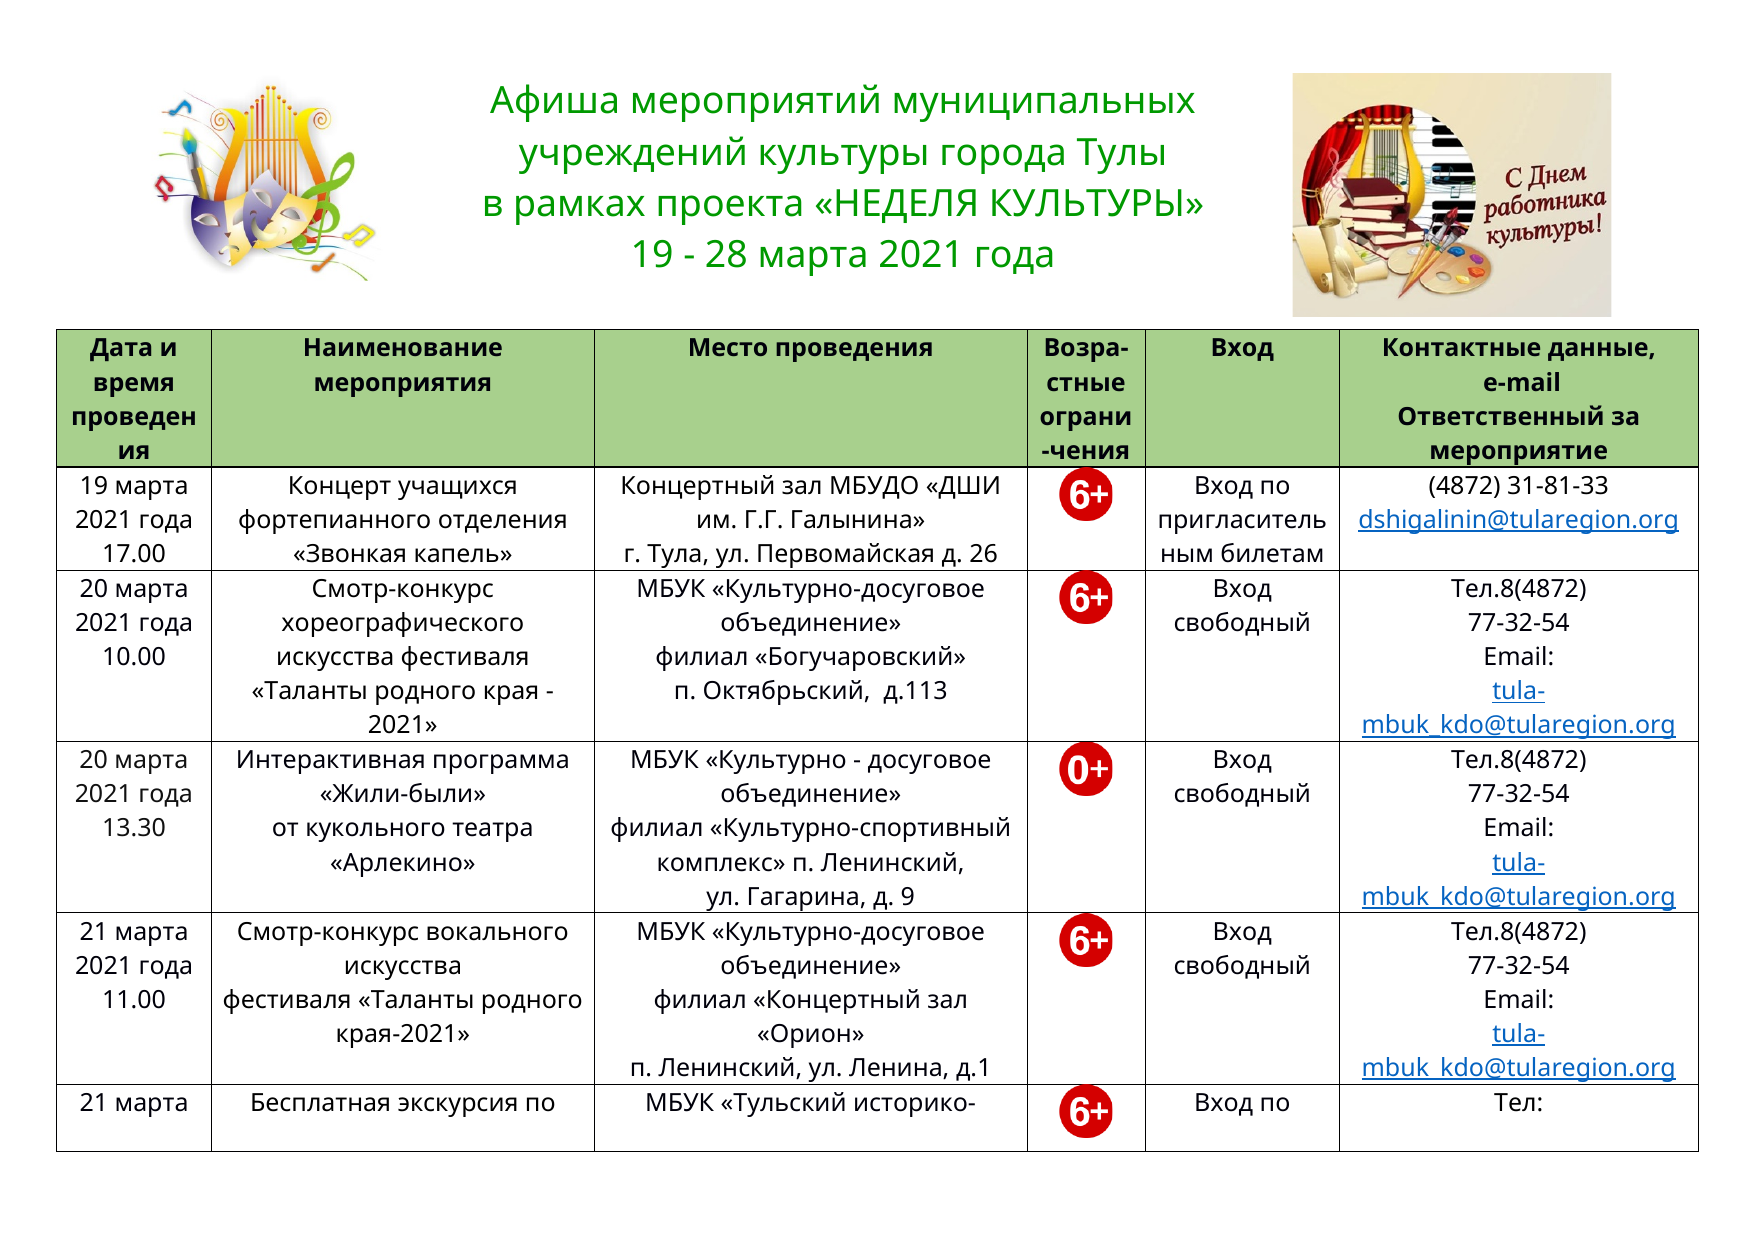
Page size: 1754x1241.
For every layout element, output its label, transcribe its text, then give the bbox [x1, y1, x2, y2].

picture [129, 73, 406, 281]
table_header [118, 74, 417, 329]
table_cell Вход свободный [1146, 913, 1339, 1084]
table_cell 19 марта 2021 года 17.00 [57, 468, 211, 569]
table_cell Концерт учащихся фортепианного отделения «Звонкая капель» [212, 468, 594, 569]
table_cell Вход по пригласительным билетам [1146, 468, 1339, 569]
table_cell 21 марта 2021 года 11.00 [57, 913, 211, 1084]
table_cell МБУК «Культурно - досуговое объединение» филиал «Культурно-спортивный комплекс» п. Ленинский, ул. Гагарина, д. 9 [595, 742, 1027, 912]
table_header Вход [1146, 330, 1339, 466]
table_header Контактные данные, e-mail Ответственный за мероприятие [1340, 330, 1698, 466]
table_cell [57, 1085, 211, 1151]
picture [1059, 742, 1113, 796]
table_header Афиша мероприятий муниципальных учреждений культуры города Тулы в рамках проекта «НЕДЕЛЯ КУЛЬТУРЫ» 19 - 28 марта 2021 года [417, 74, 1269, 329]
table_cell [1146, 1085, 1339, 1151]
table_cell МБУК «Культурно-досуговое объединение» филиал «Богучаровский» п. Октябрьский, д.113 [595, 571, 1027, 741]
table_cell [212, 1085, 594, 1151]
table_cell [1028, 742, 1145, 912]
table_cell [595, 1085, 1027, 1151]
table_cell Смотр-конкурс хореографического искусства фестиваля «Таланты родного края - 2021» [212, 571, 594, 741]
table_header Место проведения [595, 330, 1027, 466]
table_cell [1028, 1085, 1145, 1151]
table_cell Тел.8(4872) 77-32-54 Еmail: tula-mbuk_kdo@tularegion.org [1340, 913, 1698, 1084]
table_cell Концертный зал МБУДО «ДШИ им. Г.Г. Галынина» г. Тула, ул. Первомайская д. 26 [595, 468, 1027, 569]
table_cell Вход свободный [1146, 571, 1339, 741]
table_cell [1028, 468, 1145, 569]
table_header Наименование мероприятия [212, 330, 594, 466]
table_cell Вход свободный [1146, 742, 1339, 912]
table_cell МБУК «Культурно-досуговое объединение» филиал «Концертный зал «Орион» п. Ленинский, ул. Ленина, д.1 [595, 913, 1027, 1084]
table_cell [1028, 913, 1145, 1084]
table_cell Тел.8(4872) 77-32-54 Еmail: tula-mbuk_kdo@tularegion.org [1340, 571, 1698, 741]
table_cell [1340, 1085, 1698, 1151]
table_cell Интерактивная программа «Жили-были» от кукольного театра «Арлекино» [212, 742, 594, 912]
table_cell 20 марта 2021 года 10.00 [57, 571, 211, 741]
table_cell 20 марта 2021 года 13.30 [57, 742, 211, 912]
picture [1059, 570, 1113, 624]
table_header Дата и время проведения [57, 330, 211, 466]
table_cell Тел.8(4872) 77-32-54 Еmail: tula-mbuk_kdo@tularegion.org [1340, 742, 1698, 912]
picture [1059, 467, 1113, 521]
table_header Возра-стные ограни-чения [1028, 330, 1145, 466]
table_cell [1028, 571, 1145, 741]
table_cell Смотр-конкурс вокального искусства фестиваля «Таланты родного края-2021» [212, 913, 594, 1084]
table_header [1269, 74, 1635, 329]
picture [1292, 73, 1612, 317]
picture [1059, 913, 1113, 967]
picture [1059, 1084, 1113, 1138]
table_cell (4872) 31-81-33 dshigalinin@tularegion.org [1340, 468, 1698, 569]
